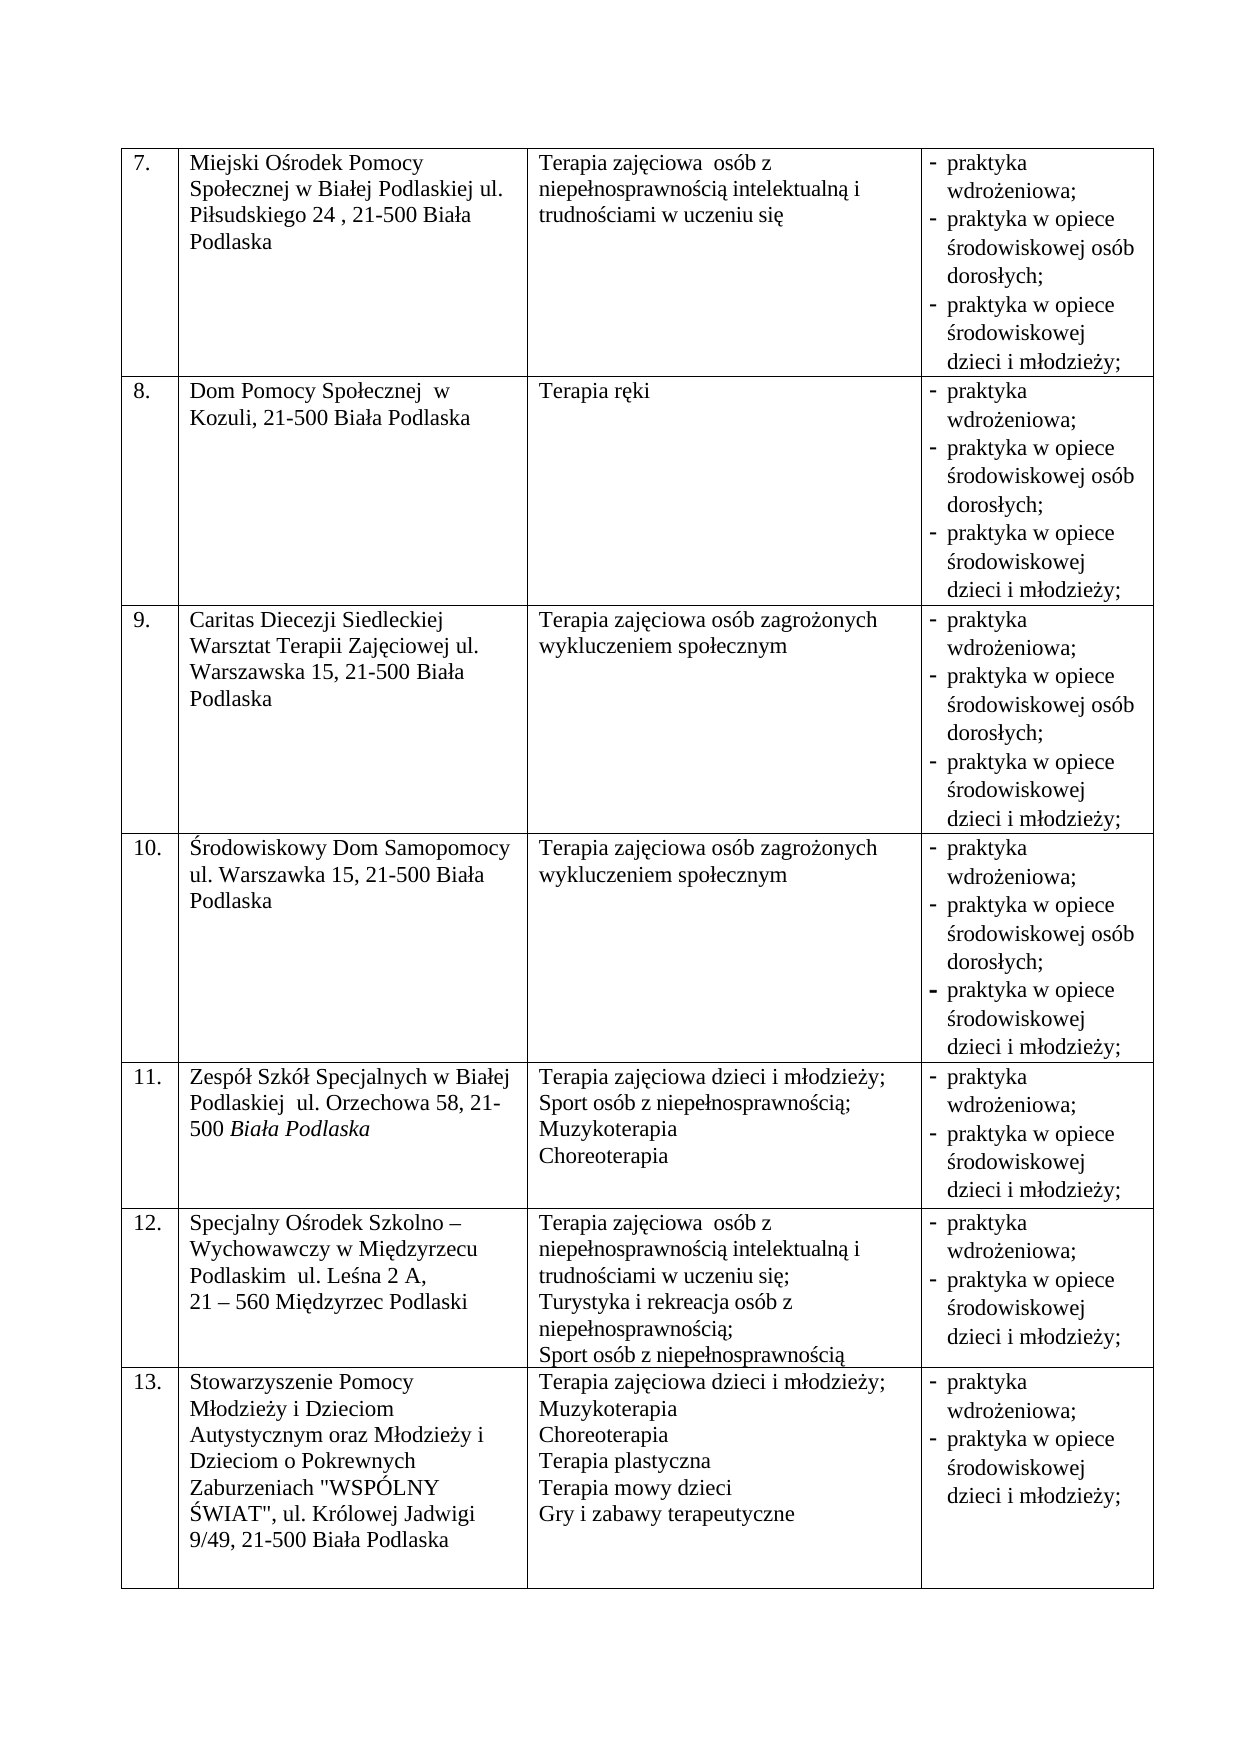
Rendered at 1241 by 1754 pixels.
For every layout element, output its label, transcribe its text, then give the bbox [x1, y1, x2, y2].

table_cell Terapia zajęciowa osób z niepełnosprawnością intelektualną i trudnościami w uczeniu się; Turystyka i rekreacja osób z niepełnosprawnością; Sport osób z niepełnosprawnością [528, 1209, 921, 1367]
table_cell [122, 149, 178, 376]
table_cell Stowarzyszenie Pomocy Młodzieży i Dzieciom Autystycznym oraz Młodzieży i Dzieciom o Pokrewnych Zaburzeniach "WSPÓLNY ŚWIAT", ul. Królowej Jadwigi 9/49, 21-500 Biała Podlaska [179, 1368, 527, 1588]
table_cell Terapia ręki [528, 377, 921, 605]
table_cell Miejski Ośrodek Pomocy Społecznej w Białej Podlaskiej ul. Piłsudskiego 24 , 21-500 Biała Podlaska [179, 149, 527, 376]
table_cell praktyka wdrożeniowa; praktyka w opiece środowiskowej osób dorosłych; praktyka w opiece środowiskowej dzieci i młodzieży; [922, 834, 1153, 1062]
table_cell Specjalny Ośrodek Szkolno – Wychowawczy w Międzyrzecu Podlaskim ul. Leśna , 21 – 560 Międzyrzec Podlaski [179, 1209, 527, 1367]
table_cell Dom Pomocy Społecznej w Kozuli, 21-500 Biała Podlaska [179, 377, 527, 605]
table_cell Terapia zajęciowa osób zagrożonych wykluczeniem społecznym [528, 834, 921, 1062]
table_cell [122, 1209, 178, 1367]
table_cell [122, 1063, 178, 1208]
table_cell [122, 377, 178, 605]
table_cell [122, 834, 178, 1062]
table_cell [922, 149, 1153, 376]
table_cell Terapia zajęciowa osób zagrożonych wykluczeniem społecznym [528, 606, 921, 833]
table_cell praktyka wdrożeniowa; praktyka w opiece środowiskowej osób dorosłych; praktyka w opiece środowiskowej dzieci i młodzieży; [922, 606, 1153, 833]
table_cell praktyka wdrożeniowa; praktyka w opiece środowiskowej dzieci i młodzieży; [922, 1063, 1153, 1208]
table_cell Caritas Diecezji Siedleckiej Warsztat Terapii Zajęciowej ul. Warszawska 15, 21-500 Biała Podlaska [179, 606, 527, 833]
table_cell Terapia zajęciowa dzieci i młodzieży; Muzykoterapia Choreoterapia Terapia plastyczna Terapia mowy dzieci Gry i zabawy terapeutyczne [528, 1368, 921, 1588]
table_cell praktyka wdrożeniowa; praktyka w opiece środowiskowej osób dorosłych; praktyka w opiece środowiskowej dzieci i młodzieży; [922, 377, 1153, 605]
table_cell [528, 149, 921, 376]
table_cell Terapia zajęciowa dzieci i młodzieży; Sport osób z niepełnosprawnością; Muzykoterapia Choreoterapia [528, 1063, 921, 1208]
table_cell praktyka wdrożeniowa; praktyka w opiece środowiskowej dzieci i młodzieży; [922, 1209, 1153, 1367]
table_cell Zespół Szkół Specjalnych w Białej Podlaskiej ul. Orzechowa 58, 21-500 Biała Podlaska [179, 1063, 527, 1208]
table_cell [122, 606, 178, 833]
table_cell Środowiskowy Dom Samopomocy ul. Warszawka 15, 21-500 Biała Podlaska [179, 834, 527, 1062]
table_cell [122, 1368, 178, 1588]
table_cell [922, 1368, 1153, 1588]
